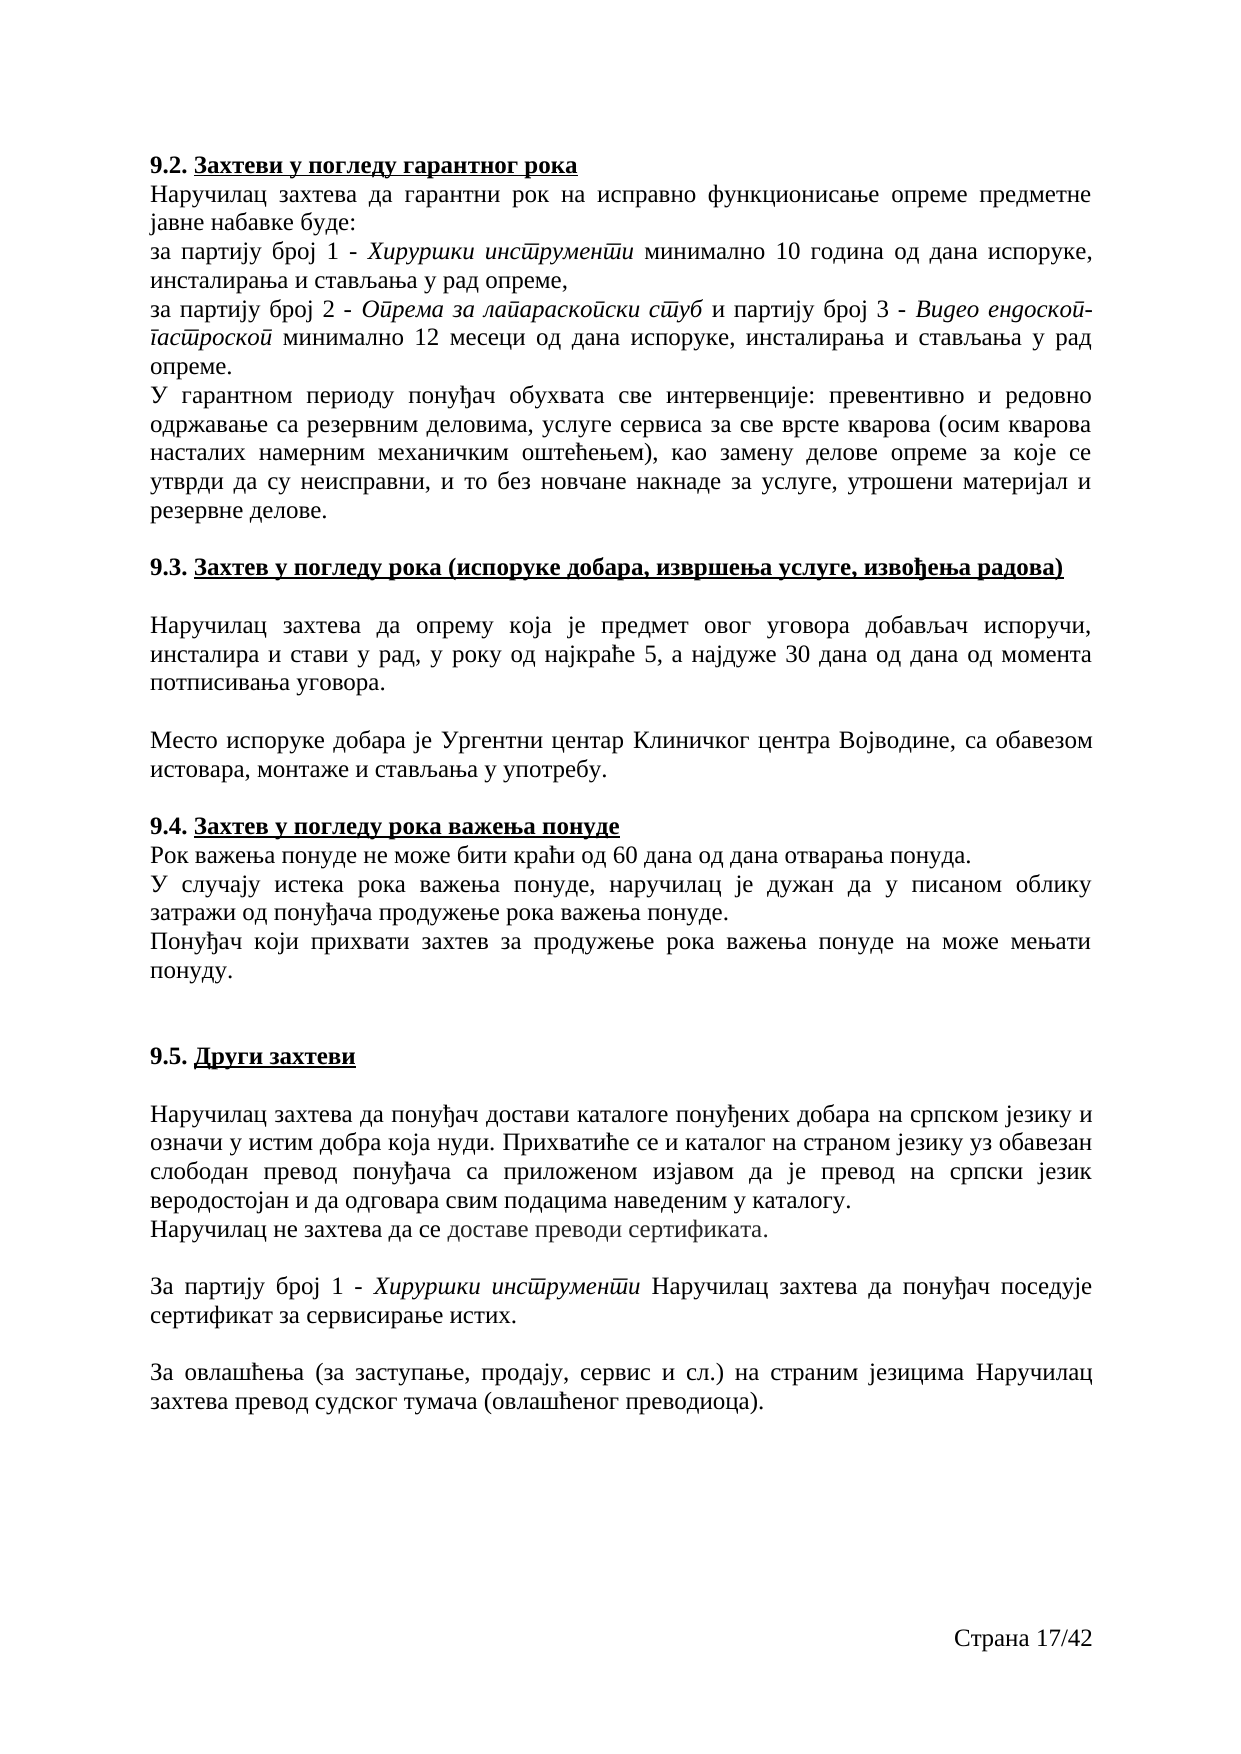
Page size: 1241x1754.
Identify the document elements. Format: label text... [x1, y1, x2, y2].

text 9.3. Захтев у погледу рока (испоруке добара, извршења услуге, извођења радова) [150, 552, 1093, 581]
text За овлашћења (за заступање, продају, сервис и сл.) на страним језицима Наручилац захтева превод судског тумача (овлашћеног преводиоца). [150, 1357, 1093, 1415]
text 9.5. Други захтеви [150, 1041, 1093, 1070]
text за партију број 1 - Хируршки инструменти минимално 10 година од дана испоруке, инсталирања и стављања у рад опреме, [150, 236, 1093, 294]
text Понуђач који прихвати захтев за продужење рока важења понуде на може мењати понуду. [150, 926, 1093, 984]
text 9.2. Захтеви у погледу гарантног рока [150, 150, 1093, 179]
text Рок важења понуде не може бити краћи од 60 дана од дана отварања понуда. [150, 840, 1093, 869]
text Наручилац захтева да гарантни рок на исправно функционисање опреме предметне јавне набавке буде: [150, 179, 1093, 236]
text У гарантном периоду понуђач обухвата све интервенције: превентивно и редовно одржавање са резервним деловима, услуге сервиса за све врсте кварова (осим кварова насталих намерним механичким оштећењем), као замену делове опреме за које се утврди да су неисправни, и то без новчане накнаде за услуге, утрошени материјал и резервне делове. [150, 380, 1093, 524]
text Наручилац захтева да опрему која је предмет овог уговора добављач испоручи, инсталира и стави у рад, у року од најкраће 5, а најдуже 30 дана од дана од момента потписивања уговора. [150, 610, 1093, 696]
text Место испоруке добара је Ургентни центар Клиничког центра Војводине, са обавезом истовара, монтаже и стављања у употребу. [150, 725, 1093, 782]
text Наручилац не захтева да се доставе преводи сертификата. [150, 1214, 1093, 1242]
text Наручилац захтева да понуђач достави каталоге понуђених добара на српском језику и означи у истим добра која нуди. Прихватиће се и каталог на страном језику уз обавезан слободан превод понуђача са приложеном изјавом да је превод на српски језик веродостојан и да одговара свим подацима наведеним у каталогу. [150, 1099, 1093, 1214]
text За партију број 1 - Хируршки инструменти Наручилац захтева да понуђач поседује сертификат за сервисирање истих. [150, 1271, 1093, 1329]
text 9.4. Захтев у погледу рока важења понуде [150, 811, 1093, 840]
text за партију број 2 - Опрема за лапараскопски стуб и партију број 3 - Видео ендоскоп-гастроскоп минимално 12 месеци од дана испоруке, инсталирања и стављања у рад опреме. [150, 294, 1093, 380]
text У случају истека рока важења понуде, наручилац је дужан да у писаном облику затражи од понуђача продужење рока важења понуде. [150, 869, 1093, 926]
